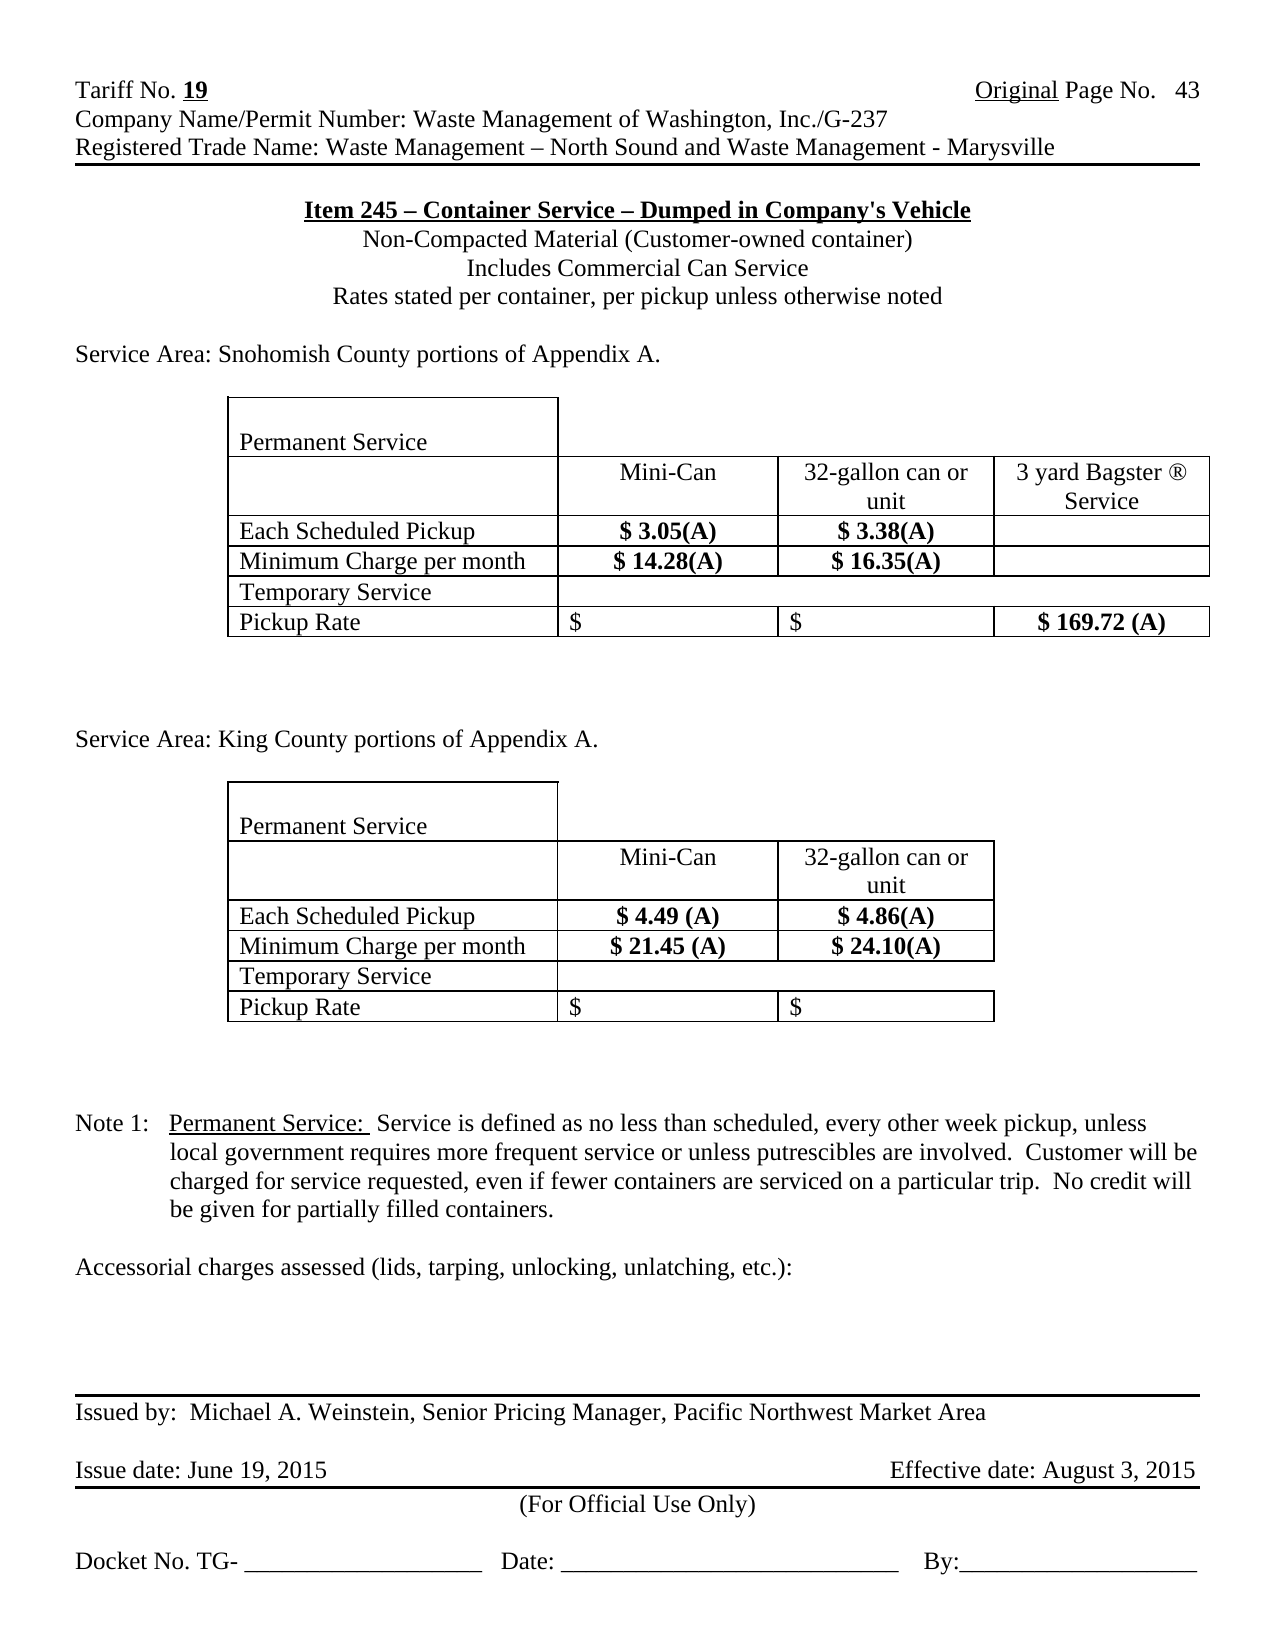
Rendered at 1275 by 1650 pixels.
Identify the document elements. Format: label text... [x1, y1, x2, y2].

text Non-Compacted Material (Customer-owned container) [75, 224, 1200, 253]
table_cell Each Scheduled Pickup [229, 901, 557, 929]
table_cell [229, 842, 557, 899]
table_header Permanent Service [229, 398, 557, 456]
table_cell Mini-Can [558, 842, 777, 899]
table_cell $ 4.49 (A) [558, 901, 777, 929]
table_cell [229, 457, 557, 514]
table_cell [995, 547, 1209, 575]
text Rates stated per container, per pickup unless otherwise noted [75, 281, 1200, 310]
table_cell $ [779, 992, 993, 1021]
text Service Area: Snohomish County portions of Appendix A. [75, 339, 1200, 368]
table_cell $ 24.10(A) [779, 931, 993, 960]
table_cell $ [559, 607, 777, 636]
table_header Permanent Service [229, 783, 557, 840]
table_cell 32-gallon can or unit [779, 457, 993, 514]
table_cell $ 4.86(A) [779, 901, 993, 929]
table_cell $ [779, 607, 993, 636]
table_cell Mini-Can [559, 457, 777, 514]
table_cell $ 169.72 (A) [995, 607, 1209, 636]
table_cell Minimum Charge per month [229, 931, 557, 960]
table_cell $ 21.45 (A) [558, 931, 777, 960]
table_cell Temporary Service [229, 577, 557, 606]
table_cell Pickup Rate [229, 607, 557, 636]
table_cell 3 yard Bagster ® Service [995, 457, 1209, 514]
table_cell Each Scheduled Pickup [229, 516, 557, 545]
text Note 1: Permanent Service: Service is defined as no less than scheduled, every other week pickup, unless local government requires more frequent service or unless putrescibles are involved. Customer will be charged for service requested, even if fewer containers are serviced on a particular trip. No credit will be given for partially filled containers. [75, 1108, 1200, 1223]
table_cell $ 16.35(A) [779, 547, 993, 575]
table_cell Minimum Charge per month [229, 547, 557, 575]
table_cell Pickup Rate [229, 992, 557, 1021]
table_cell Temporary Service [229, 962, 557, 990]
table_cell $ [558, 992, 777, 1021]
table_cell $ 3.05(A) [559, 516, 777, 545]
text Includes Commercial Can Service [75, 253, 1200, 281]
table_cell [995, 516, 1209, 545]
subtitle Item 245 – Container Service – Dumped in Company's Vehicle [75, 195, 1200, 224]
table_cell $ 14.28(A) [559, 547, 777, 575]
text Accessorial charges assessed (lids, tarping, unlocking, unlatching, etc.): [75, 1252, 1200, 1281]
table_cell 32-gallon can or unit [779, 842, 993, 899]
text Service Area: King County portions of Appendix A. [75, 724, 1200, 752]
table_cell $ 3.38(A) [779, 516, 993, 545]
